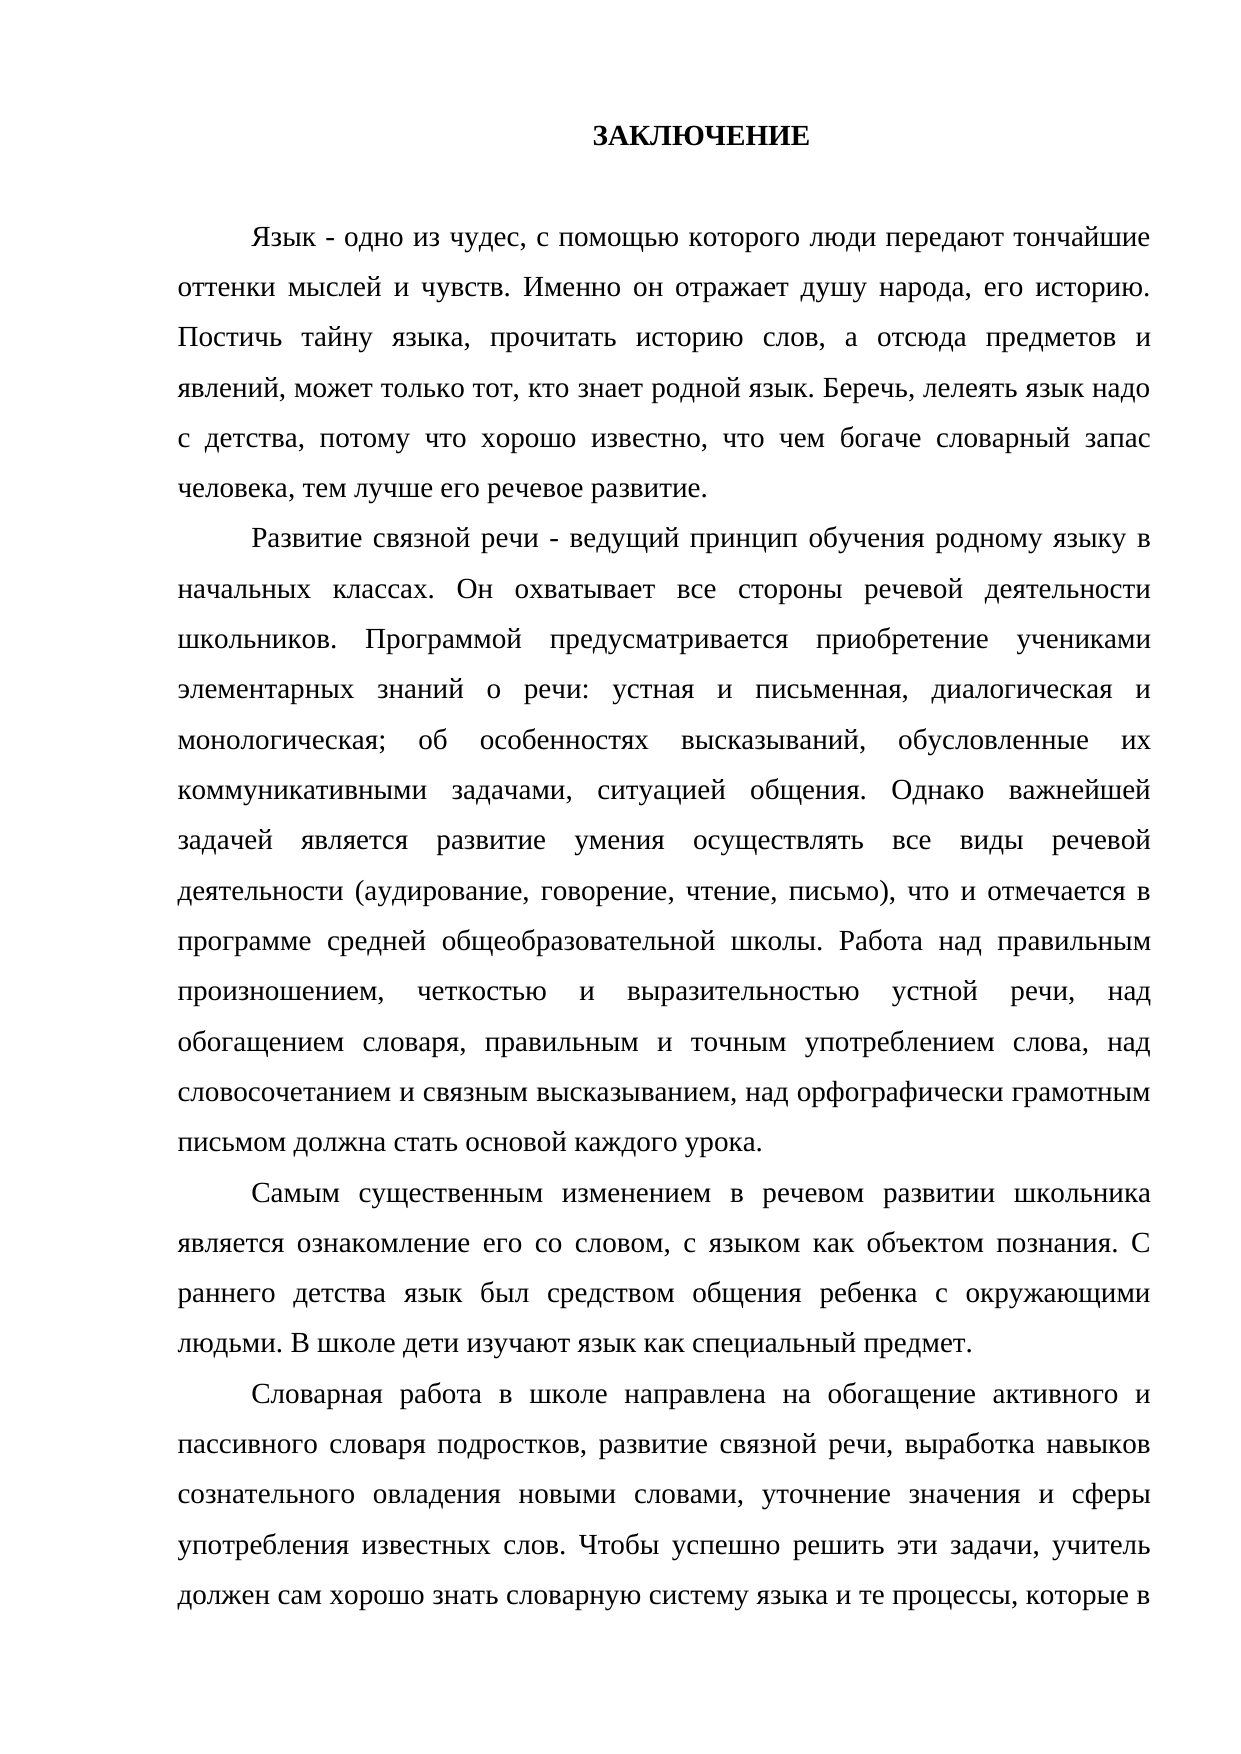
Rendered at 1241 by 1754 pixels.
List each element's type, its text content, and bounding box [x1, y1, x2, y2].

text Развитие связной речи - ведущий принцип обучения родному языку в начальных классах. Он охватывает все стороны речевой деятельности школьников. Программой предусматривается приобретение учениками элементарных знаний о речи: устная и письменная, диалогическая и монологическая; об особенностях высказываний, обусловленные их коммуникативными задачами, ситуацией общения. Однако важнейшей задачей является развитие умения осуществлять все виды речевой деятельности (аудирование, говорение, чтение, письмо), что и отмечается в программе средней общеобразовательной школы. Работа над правильным произношением, четкостью и выразительностью устной речи, над обогащением словаря, правильным и точным употреблением слова, над словосочетанием и связным высказыванием, над орфографически грамотным письмом должна стать основой каждого урока. [177, 521, 1152, 1158]
subtitle ЗАКЛЮЧЕНИЕ [177, 118, 1152, 152]
text Самым существенным изменением в речевом развитии школьника является ознакомление его со словом, с языком как объектом познания. С раннего детства язык был средством общения ребенка с окружающими людьми. В школе дети изучают язык как специальный предмет. [177, 1175, 1152, 1359]
text Язык - одно из чудес, с помощью которого люди передают тончайшие оттенки мыслей и чувств. Именно он отражает душу народа, его историю. Постичь тайну языка, прочитать историю слов, а отсюда предметов и явлений, может только тот, кто знает родной язык. Беречь, лелеять язык надо с детства, потому что хорошо известно, что чем богаче словарный запас человека, тем лучше его речевое развитие. [177, 219, 1152, 504]
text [177, 1376, 1152, 1611]
